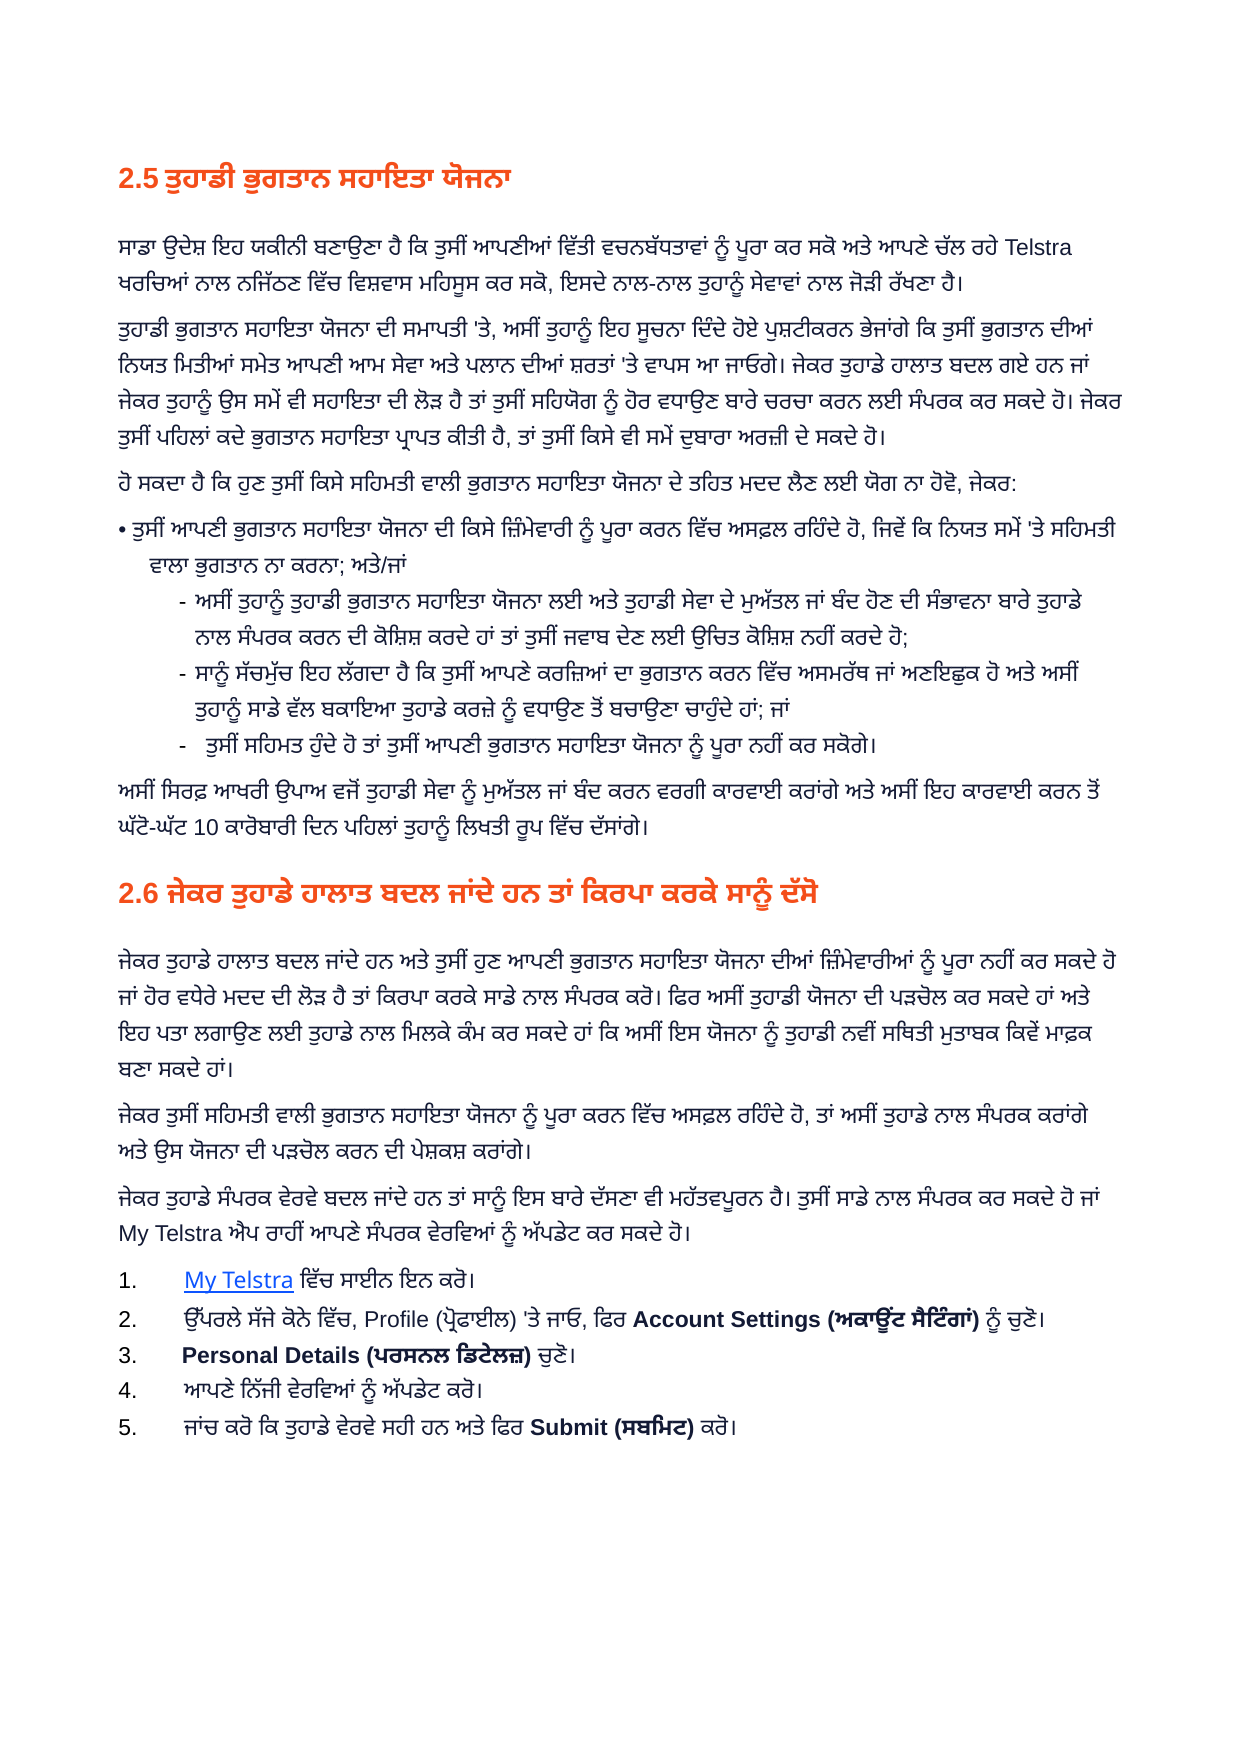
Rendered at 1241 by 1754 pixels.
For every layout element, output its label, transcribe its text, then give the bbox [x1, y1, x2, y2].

text ਜੇਕਰ ਤੁਸੀਂ ਸਹਿਮਤੀ ਵਾਲੀ ਭੁਗਤਾਨ ਸਹਾਇਤਾ ਯੋਜਨਾ ਨੂੰ ਪੂਰਾ ਕਰਨ ਵਿੱਚ ਅਸਫ਼ਲ ਰਹਿੰਦੇ ਹੋ, ਤਾਂ ਅਸੀਂ ਤੁਹਾਡੇ ਨਾਲ ਸੰਪਰਕ ਕਰਾਂਗੇ ਅਤੇ ਉਸ ਯੋਜਨਾ ਦੀ ਪੜਚੋਲ ਕਰਨ ਦੀ ਪੇਸ਼ਕਸ਼ ਕਰਾਂਗੇ। [118, 1099, 1122, 1166]
subtitle 2.6 ਜੇਕਰ ਤੁਹਾਡੇ ਹਾਲਾਤ ਬਦਲ ਜਾਂਦੇ ਹਨ ਤਾਂ ਕਿਰਪਾ ਕਰਕੇ ਸਾਨੂੰ ਦੱਸੋ [118, 872, 1122, 912]
list ਅਸੀਂ ਤੁਹਾਨੂੰ ਤੁਹਾਡੀ ਭੁਗਤਾਨ ਸਹਾਇਤਾ ਯੋਜਨਾ ਲਈ ਅਤੇ ਤੁਹਾਡੀ ਸੇਵਾ ਦੇ ਮੁਅੱਤਲ ਜਾਂ ਬੰਦ ਹੋਣ ਦੀ ਸੰਭਾਵਨਾ ਬਾਰੇ ਤੁਹਾਡੇ ਨਾਲ ਸੰਪਰਕ ਕਰਨ ਦੀ ਕੋਸ਼ਿਸ਼ ਕਰਦੇ ਹਾਂ ਤਾਂ ਤੁਸੀਂ ਜਵਾਬ ਦੇਣ ਲਈ ਉਚਿਤ ਕੋਸ਼ਿਸ਼ ਨਹੀਂ ਕਰਦੇ ਹੋ; [178, 585, 1122, 652]
list ਸਾਨੂੰ ਸੱਚਮੁੱਚ ਇਹ ਲੱਗਦਾ ਹੈ ਕਿ ਤੁਸੀਂ ਆਪਣੇ ਕਰਜ਼ਿਆਂ ਦਾ ਭੁਗਤਾਨ ਕਰਨ ਵਿੱਚ ਅਸਮਰੱਥ ਜਾਂ ਅਣਇਛੁਕ ਹੋ ਅਤੇ ਅਸੀਂ ਤੁਹਾਨੂੰ ਸਾਡੇ ਵੱਲ ਬਕਾਇਆ ਤੁਹਾਡੇ ਕਰਜ਼ੇ ਨੂੰ ਵਧਾਉਣ ਤੋਂ ਬਚਾਉਣਾ ਚਾਹੁੰਦੇ ਹਾਂ; ਜਾਂ [178, 657, 1122, 724]
text ਜੇਕਰ ਤੁਹਾਡੇ ਸੰਪਰਕ ਵੇਰਵੇ ਬਦਲ ਜਾਂਦੇ ਹਨ ਤਾਂ ਸਾਨੂੰ ਇਸ ਬਾਰੇ ਦੱਸਣਾ ਵੀ ਮਹੱਤਵਪੂਰਨ ਹੈ। ਤੁਸੀਂ ਸਾਡੇ ਨਾਲ ਸੰਪਰਕ ਕਰ ਸਕਦੇ ਹੋ ਜਾਂ My Telstra ਐਪ ਰਾਹੀਂ ਆਪਣੇ ਸੰਪਰਕ ਵੇਰਵਿਆਂ ਨੂੰ ਅੱਪਡੇਟ ਕਰ ਸਕਦੇ ਹੋ। [118, 1181, 1122, 1249]
list ਜਾਂਚ ਕਰੋ ਕਿ ਤੁਹਾਡੇ ਵੇਰਵੇ ਸਹੀ ਹਨ ਅਤੇ ਫਿਰ Submit (ਸਬਮਿਟ) ਕਰੋ। [118, 1410, 1122, 1442]
text ਤੁਹਾਡੀ ਭੁਗਤਾਨ ਸਹਾਇਤਾ ਯੋਜਨਾ ਦੀ ਸਮਾਪਤੀ 'ਤੇ, ਅਸੀਂ ਤੁਹਾਨੂੰ ਇਹ ਸੂਚਨਾ ਦਿੰਦੇ ਹੋਏ ਪੁਸ਼ਟੀਕਰਨ ਭੇਜਾਂਗੇ ਕਿ ਤੁਸੀਂ ਭੁਗਤਾਨ ਦੀਆਂ ਨਿਯਤ ਮਿਤੀਆਂ ਸਮੇਤ ਆਪਣੀ ਆਮ ਸੇਵਾ ਅਤੇ ਪਲਾਨ ਦੀਆਂ ਸ਼ਰਤਾਂ 'ਤੇ ਵਾਪਸ ਆ ਜਾਓਗੇ। ਜੇਕਰ ਤੁਹਾਡੇ ਹਾਲਾਤ ਬਦਲ ਗਏ ਹਨ ਜਾਂ ਜੇਕਰ ਤੁਹਾਨੂੰ ਉਸ ਸਮੇਂ ਵੀ ਸਹਾਇਤਾ ਦੀ ਲੋੜ ਹੈ ਤਾਂ ਤੁਸੀਂ ਸਹਿਯੋਗ ਨੂੰ ਹੋਰ ਵਧਾਉਣ ਬਾਰੇ ਚਰਚਾ ਕਰਨ ਲਈ ਸੰਪਰਕ ਕਰ ਸਕਦੇ ਹੋ। ਜੇਕਰ ਤੁਸੀਂ ਪਹਿਲਾਂ ਕਦੇ ਭੁਗਤਾਨ ਸਹਾਇਤਾ ਪ੍ਰਾਪਤ ਕੀਤੀ ਹੈ, ਤਾਂ ਤੁਸੀਂ ਕਿਸੇ ਵੀ ਸਮੇਂ ਦੁਬਾਰਾ ਅਰਜ਼ੀ ਦੇ ਸਕਦੇ ਹੋ। [118, 313, 1122, 452]
subtitle 2.5 ਤੁਹਾਡੀ ਭੁਗਤਾਨ ਸਹਾਇਤਾ ਯੋਜਨਾ [118, 158, 1122, 197]
list ਤੁਸੀਂ ਸਹਿਮਤ ਹੁੰਦੇ ਹੋ ਤਾਂ ਤੁਸੀਂ ਆਪਣੀ ਭੁਗਤਾਨ ਸਹਾਇਤਾ ਯੋਜਨਾ ਨੂੰ ਪੂਰਾ ਨਹੀਂ ਕਰ ਸਕੋਗੇ। [118, 729, 1122, 760]
list ਆਪਣੇ ਨਿੱਜੀ ਵੇਰਵਿਆਂ ਨੂੰ ਅੱਪਡੇਟ ਕਰੋ। [118, 1374, 1122, 1406]
list Personal Details (ਪਰਸਨਲ ਡਿਟੇਲਜ਼) ਚੁਣੋ। [118, 1338, 1122, 1370]
list ਉੱਪਰਲੇ ਸੱਜੇ ਕੋਨੇ ਵਿੱਚ, Profile (ਪ੍ਰੋਫਾਈਲ) 'ਤੇ ਜਾਓ, ਫਿਰ Account Settings (ਅਕਾਊਂਟ ਸੈਟਿੰਗਾਂ) ਨੂੰ ਚੁਣੋ। [118, 1303, 1122, 1334]
list My Telstra ਵਿੱਚ ਸਾਈਨ ਇਨ ਕਰੋ। [118, 1264, 1122, 1298]
text ਜੇਕਰ ਤੁਹਾਡੇ ਹਾਲਾਤ ਬਦਲ ਜਾਂਦੇ ਹਨ ਅਤੇ ਤੁਸੀਂ ਹੁਣ ਆਪਣੀ ਭੁਗਤਾਨ ਸਹਾਇਤਾ ਯੋਜਨਾ ਦੀਆਂ ਜ਼ਿੰਮੇਵਾਰੀਆਂ ਨੂੰ ਪੂਰਾ ਨਹੀਂ ਕਰ ਸਕਦੇ ਹੋ ਜਾਂ ਹੋਰ ਵਧੇਰੇ ਮਦਦ ਦੀ ਲੋੜ ਹੈ ਤਾਂ ਕਿਰਪਾ ਕਰਕੇ ਸਾਡੇ ਨਾਲ ਸੰਪਰਕ ਕਰੋ। ਫਿਰ ਅਸੀਂ ਤੁਹਾਡੀ ਯੋਜਨਾ ਦੀ ਪੜਚੋਲ ਕਰ ਸਕਦੇ ਹਾਂ ਅਤੇ ਇਹ ਪਤਾ ਲਗਾਉਣ ਲਈ ਤੁਹਾਡੇ ਨਾਲ ਮਿਲਕੇ ਕੰਮ ਕਰ ਸਕਦੇ ਹਾਂ ਕਿ ਅਸੀਂ ਇਸ ਯੋਜਨਾ ਨੂੰ ਤੁਹਾਡੀ ਨਵੀਂ ਸਥਿਤੀ ਮੁਤਾਬਕ ਕਿਵੇਂ ਮਾਫ਼ਕ ਬਣਾ ਸਕਦੇ ਹਾਂ। [118, 945, 1122, 1084]
text ਹੋ ਸਕਦਾ ਹੈ ਕਿ ਹੁਣ ਤੁਸੀਂ ਕਿਸੇ ਸਹਿਮਤੀ ਵਾਲੀ ਭੁਗਤਾਨ ਸਹਾਇਤਾ ਯੋਜਨਾ ਦੇ ਤਹਿਤ ਮਦਦ ਲੈਣ ਲਈ ਯੋਗ ਨਾ ਹੋਵੋ, ਜੇਕਰ: [118, 467, 1122, 498]
text • ਤੁਸੀਂ ਆਪਣੀ ਭੁਗਤਾਨ ਸਹਾਇਤਾ ਯੋਜਨਾ ਦੀ ਕਿਸੇ ਜ਼ਿੰਮੇਵਾਰੀ ਨੂੰ ਪੂਰਾ ਕਰਨ ਵਿੱਚ ਅਸਫ਼ਲ ਰਹਿੰਦੇ ਹੋ, ਜਿਵੇਂ ਕਿ ਨਿਯਤ ਸਮੇਂ 'ਤੇ ਸਹਿਮਤੀ ਵਾਲਾ ਭੁਗਤਾਨ ਨਾ ਕਰਨਾ; ਅਤੇ/ਜਾਂ [118, 513, 1122, 581]
text ਸਾਡਾ ਉਦੇਸ਼ ਇਹ ਯਕੀਨੀ ਬਣਾਉਣਾ ਹੈ ਕਿ ਤੁਸੀਂ ਆਪਣੀਆਂ ਵਿੱਤੀ ਵਚਨਬੱਧਤਾਵਾਂ ਨੂੰ ਪੂਰਾ ਕਰ ਸਕੋ ਅਤੇ ਆਪਣੇ ਚੱਲ ਰਹੇ Telstra ਖਰਚਿਆਂ ਨਾਲ ਨਜਿੱਠਣ ਵਿੱਚ ਵਿਸ਼ਵਾਸ ਮਹਿਸੂਸ ਕਰ ਸਕੋ, ਇਸਦੇ ਨਾਲ-ਨਾਲ ਤੁਹਾਨੂੰ ਸੇਵਾਵਾਂ ਨਾਲ ਜੋੜੀ ਰੱਖਣਾ ਹੈ। [118, 231, 1122, 298]
text ਅਸੀਂ ਸਿਰਫ਼ ਆਖਰੀ ਉਪਾਅ ਵਜੋਂ ਤੁਹਾਡੀ ਸੇਵਾ ਨੂੰ ਮੁਅੱਤਲ ਜਾਂ ਬੰਦ ਕਰਨ ਵਰਗੀ ਕਾਰਵਾਈ ਕਰਾਂਗੇ ਅਤੇ ਅਸੀਂ ਇਹ ਕਾਰਵਾਈ ਕਰਨ ਤੋਂ ਘੱਟੋ-ਘੱਟ 10 ਕਾਰੋਬਾਰੀ ਦਿਨ ਪਹਿਲਾਂ ਤੁਹਾਨੂੰ ਲਿਖਤੀ ਰੂਪ ਵਿੱਚ ਦੱਸਾਂਗੇ। [118, 775, 1122, 842]
